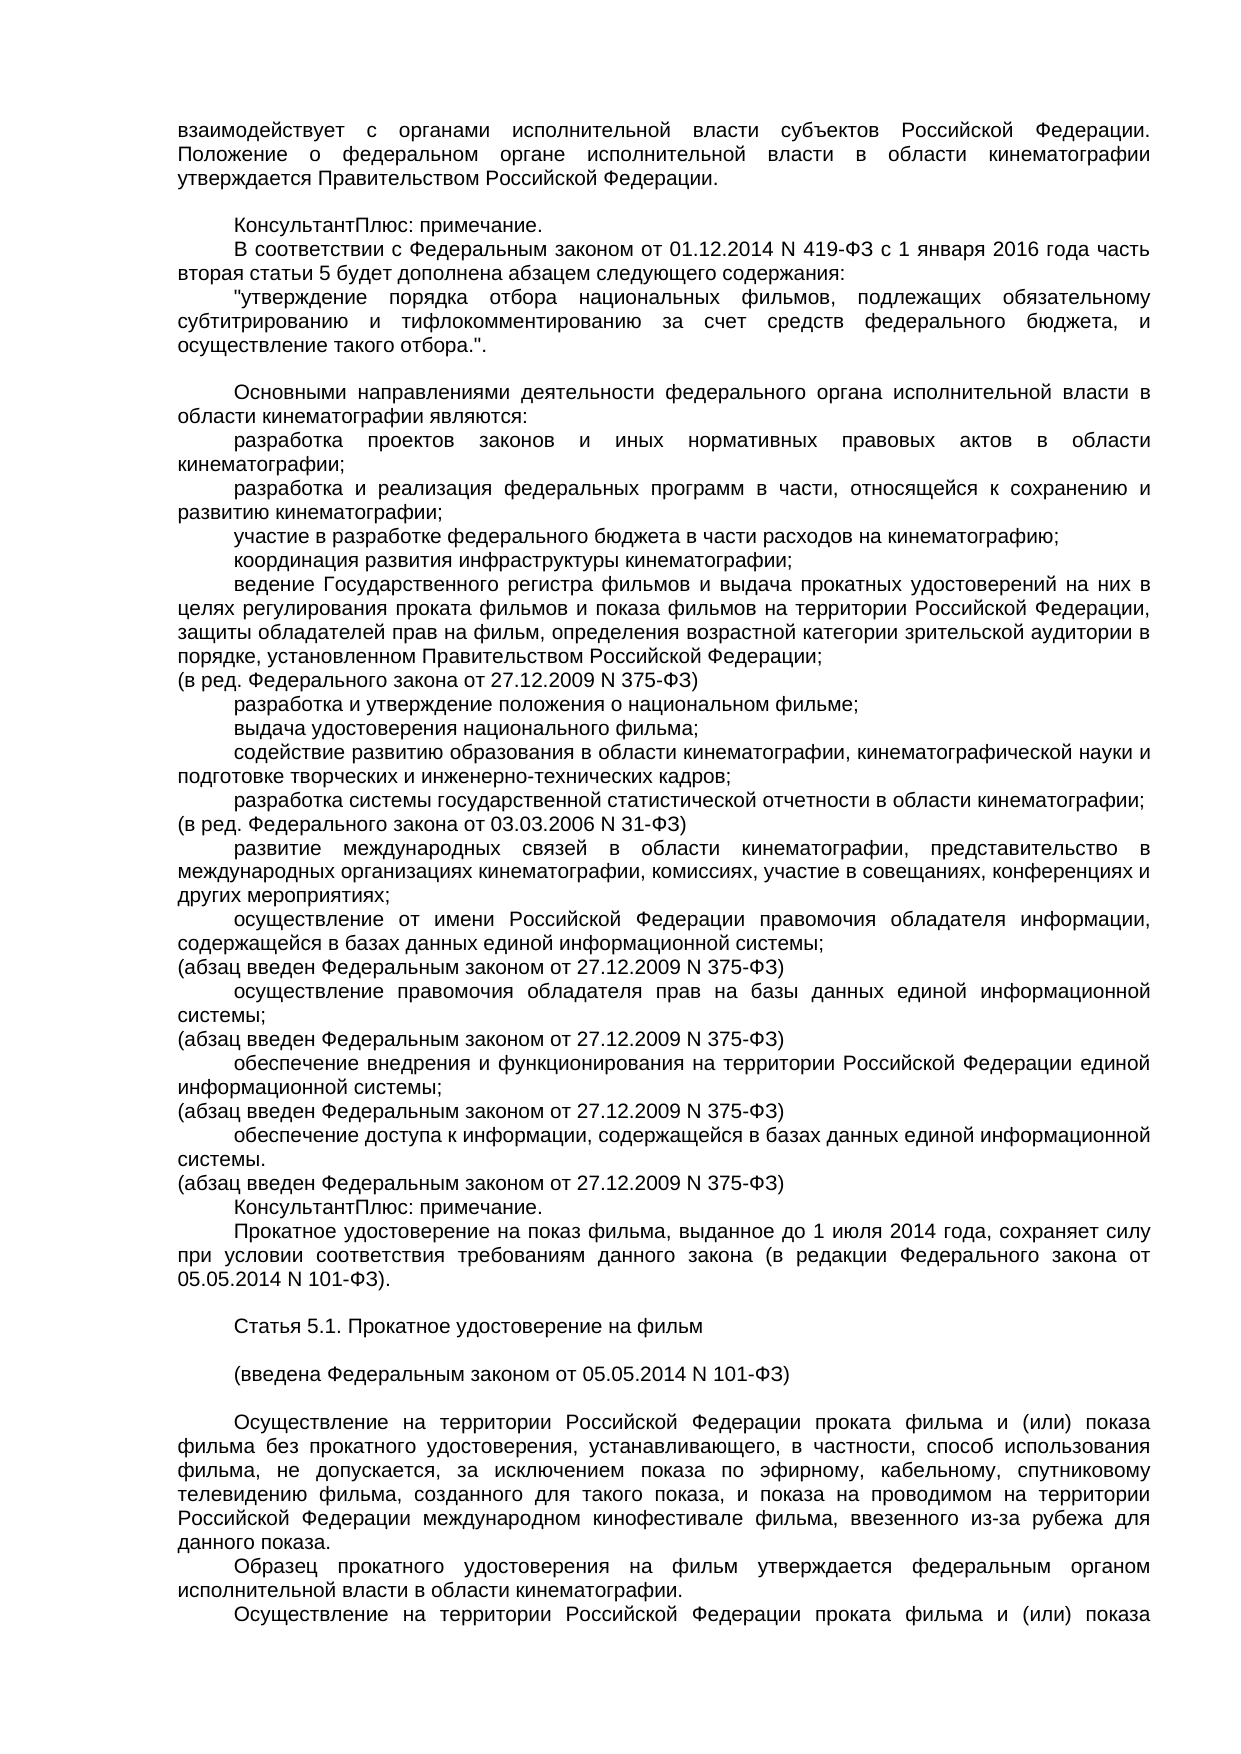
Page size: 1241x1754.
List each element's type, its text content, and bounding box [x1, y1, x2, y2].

text Прокатное удостоверение на показ фильма, выданное до 1 июля 2014 года, сохраняет силу при условии соответствия требованиям данного закона (в редакции Федерального закона от 05.05.2014 N 101-ФЗ). [177, 1219, 1152, 1291]
text разработка проектов законов и иных нормативных правовых актов в области кинематографии; [177, 428, 1152, 476]
text (абзац введен Федеральным законом от 27.12.2009 N 375-ФЗ) [177, 1099, 1152, 1123]
text Статья 5.1. Прокатное удостоверение на фильм [177, 1314, 1152, 1338]
text Осуществление на территории Российской Федерации проката фильма и (или) показа фильма без прокатного удостоверения, устанавливающего, в частности, способ использования фильма, не допускается, за исключением показа по эфирному, кабельному, спутниковому телевидению фильма, созданного для такого показа, и показа на проводимом на территории Российской Федерации международном кинофестивале фильма, ввезенного из-за рубежа для данного показа. [177, 1410, 1152, 1553]
text КонсультантПлюс: примечание. [177, 213, 1152, 237]
text обеспечение доступа к информации, содержащейся в базах данных единой информационной системы. [177, 1123, 1152, 1171]
text Основными направлениями деятельности федерального органа исполнительной власти в области кинематографии являются: [177, 380, 1152, 428]
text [177, 1601, 1152, 1625]
text координация развития инфраструктуры кинематографии; [177, 548, 1152, 572]
text осуществление от имени Российской Федерации правомочия обладателя информации, содержащейся в базах данных единой информационной системы; [177, 907, 1152, 955]
text В соответствии с Федеральным законом от 01.12.2014 N 419-ФЗ с 1 января 2016 года часть вторая статьи 5 будет дополнена абзацем следующего содержания: [177, 237, 1152, 285]
text развитие международных связей в области кинематографии, представительство в международных организациях кинематографии, комиссиях, участие в совещаниях, конференциях и других мероприятиях; [177, 835, 1152, 907]
text (введена Федеральным законом от 05.05.2014 N 101-ФЗ) [177, 1362, 1152, 1386]
text КонсультантПлюс: примечание. [177, 1195, 1152, 1219]
text (абзац введен Федеральным законом от 27.12.2009 N 375-ФЗ) [177, 955, 1152, 979]
text разработка и реализация федеральных программ в части, относящейся к сохранению и развитию кинематографии; [177, 476, 1152, 524]
text (в ред. Федерального закона от 27.12.2009 N 375-ФЗ) [177, 668, 1152, 692]
text обеспечение внедрения и функционирования на территории Российской Федерации единой информационной системы; [177, 1051, 1152, 1099]
text "утверждение порядка отбора национальных фильмов, подлежащих обязательному субтитрированию и тифлокомментированию за счет средств федерального бюджета, и осуществление такого отбора.". [177, 285, 1152, 357]
text осуществление правомочия обладателя прав на базы данных единой информационной системы; [177, 979, 1152, 1027]
text Образец прокатного удостоверения на фильм утверждается федеральным органом исполнительной власти в области кинематографии. [177, 1553, 1152, 1601]
text содействие развитию образования в области кинематографии, кинематографической науки и подготовке творческих и инженерно-технических кадров; [177, 739, 1152, 787]
text разработка и утверждение положения о национальном фильме; [177, 692, 1152, 716]
text разработка системы государственной статистической отчетности в области кинематографии; [177, 787, 1152, 811]
text участие в разработке федерального бюджета в части расходов на кинематографию; [177, 524, 1152, 548]
text (в ред. Федерального закона от 03.03.2006 N 31-ФЗ) [177, 811, 1152, 835]
text ведение Государственного регистра фильмов и выдача прокатных удостоверений на них в целях регулирования проката фильмов и показа фильмов на территории Российской Федерации, защиты обладателей прав на фильм, определения возрастной категории зрительской аудитории в порядке, установленном Правительством Российской Федерации; [177, 572, 1152, 668]
text (абзац введен Федеральным законом от 27.12.2009 N 375-ФЗ) [177, 1027, 1152, 1051]
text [177, 118, 1152, 190]
text выдача удостоверения национального фильма; [177, 716, 1152, 739]
text (абзац введен Федеральным законом от 27.12.2009 N 375-ФЗ) [177, 1171, 1152, 1195]
